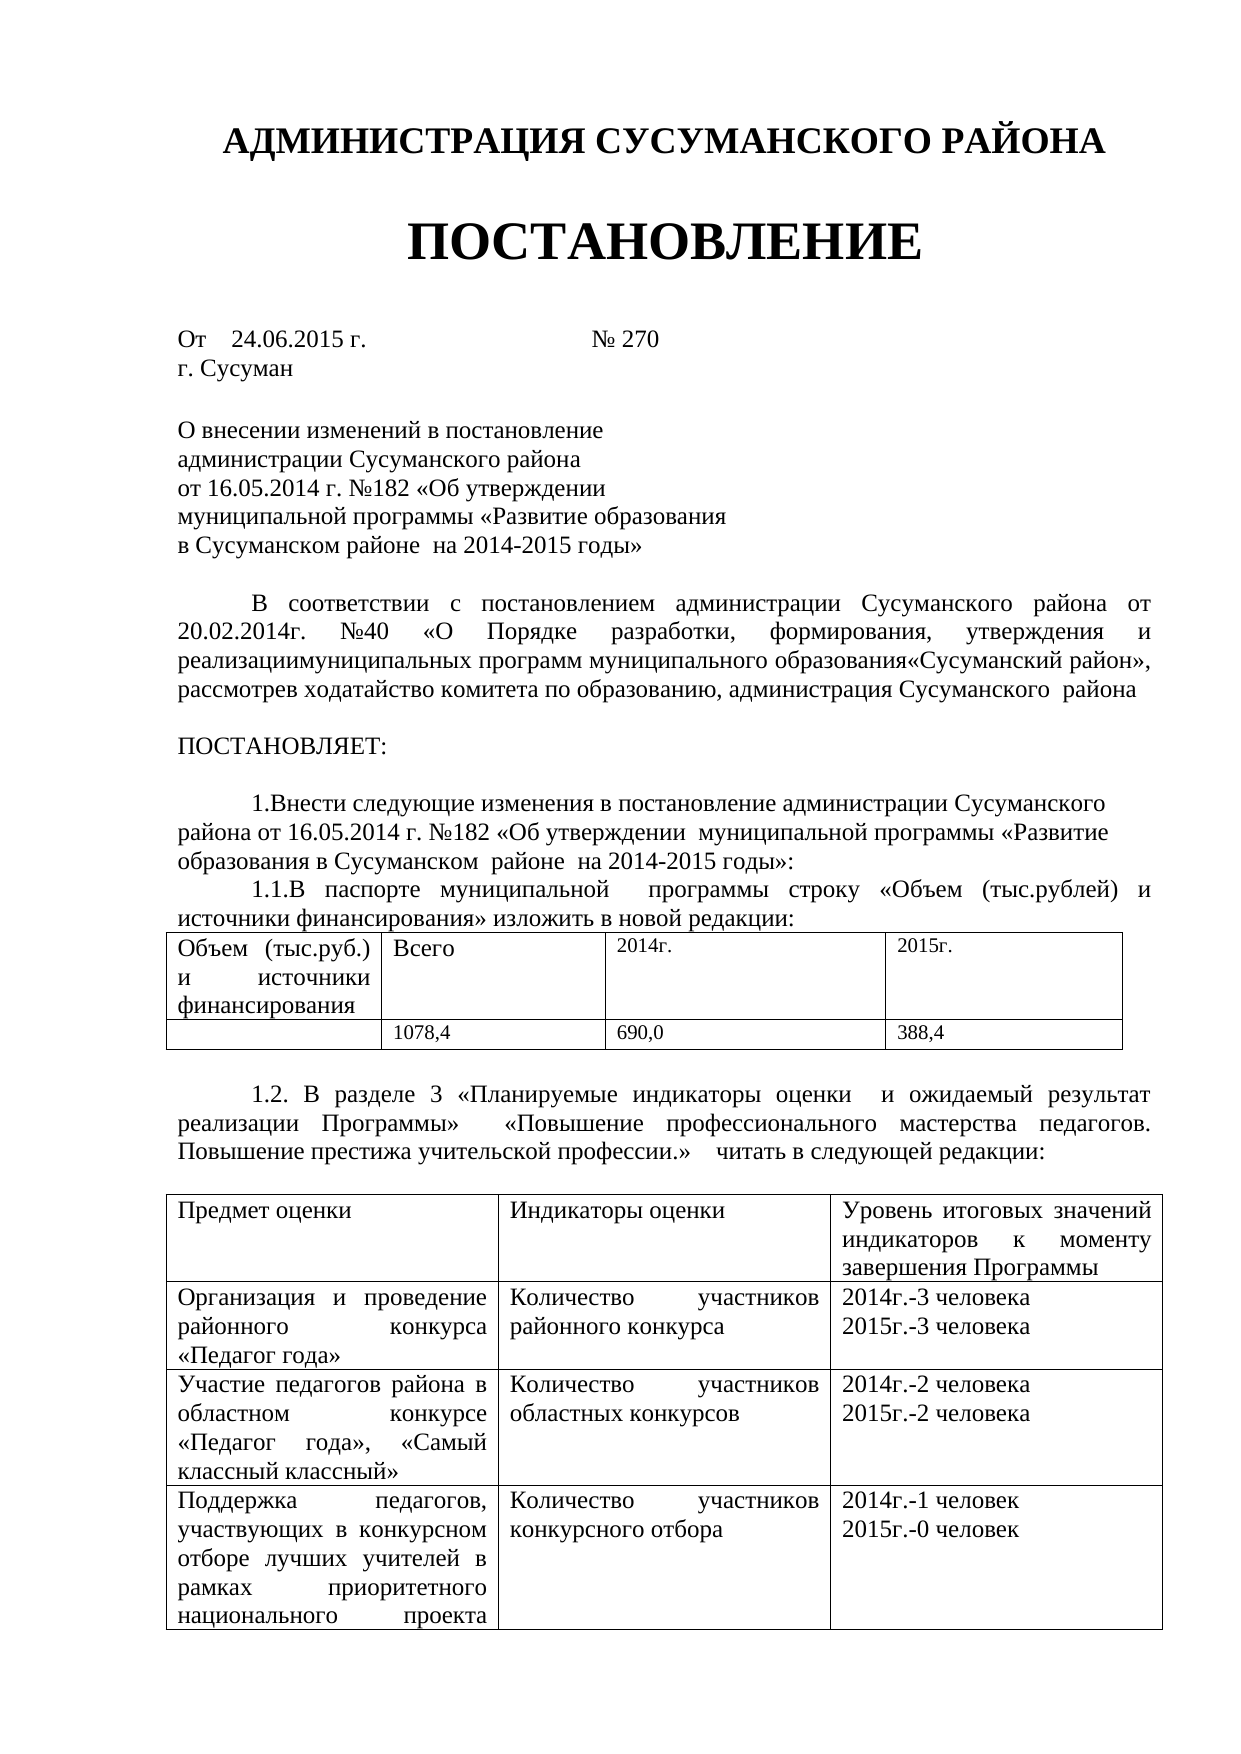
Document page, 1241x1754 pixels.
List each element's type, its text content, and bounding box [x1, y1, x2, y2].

table_cell 690,0 [606, 1020, 885, 1049]
text О внесении изменений в постановление [177, 415, 1152, 444]
table_cell 1078,4 [382, 1020, 605, 1049]
text 1.2. В разделе 3 «Планируемые индикаторы оценки и ожидаемый результат реализации Программы» «Повышение профессионального мастерства педагогов. Повышение престижа учительской профессии.» читать в следующей редакции: [177, 1079, 1152, 1165]
text 1.1.В паспорте муниципальной программы строку «Объем (тыс.рублей) и источники финансирования» изложить в новой редакции: [177, 874, 1152, 932]
table_header Всего [382, 933, 605, 1019]
table_header Индикаторы оценки [499, 1195, 830, 1281]
text в Сусуманском районе на 2014-2015 годы» [177, 530, 1152, 559]
table_cell 2014г.-3 человека 2015г.-3 человека [831, 1282, 1162, 1368]
table_cell 388,4 [886, 1020, 1122, 1049]
text АДМИНИСТРАЦИЯ СУСУМАНСКОГО РАЙОНА [177, 118, 1152, 161]
text ПОСТАНОВЛЕНИЕ [177, 209, 1152, 271]
text администрации Сусуманского района [177, 444, 1152, 473]
table_cell [167, 1020, 381, 1049]
table_cell Количество участников областных конкурсов [499, 1370, 830, 1484]
table_header Объем (тыс.руб.) и источники финансирования [167, 933, 381, 1019]
text ПОСТАНОВЛЯЕТ: [177, 731, 1152, 759]
table_cell Количество участников районного конкурса [499, 1282, 830, 1368]
table_cell Участие педагогов района в областном конкурсе «Педагог года», «Самый классный классный» [167, 1370, 498, 1484]
text г. Сусуман [177, 353, 1152, 382]
table_cell Организация и проведение районного конкурса «Педагог года» [167, 1282, 498, 1368]
text муниципальной программы «Развитие образования [177, 501, 1152, 530]
table_header Уровень итоговых значений индикаторов к моменту завершения Программы [831, 1195, 1162, 1281]
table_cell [167, 1486, 498, 1629]
table_header 2014г. [606, 933, 885, 1019]
text от 16.05.2014 г. №182 «Об утверждении [177, 473, 1152, 501]
table_header 2015г. [886, 933, 1122, 1019]
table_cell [831, 1486, 1162, 1629]
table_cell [499, 1486, 830, 1629]
text В соответствии с постановлением администрации Сусуманского района от 20.02.2014г. №40 «О Порядке разработки, формирования, утверждения и реализациимуниципальных программ муниципального образования«Сусуманский район», рассмотрев ходатайство комитета по образованию, администрация Сусуманского района [177, 588, 1152, 703]
text 1.Внести следующие изменения в постановление администрации Сусуманского района от 16.05.2014 г. №182 «Об утверждении муниципальной программы «Развитие образования в Сусуманском районе на 2014-2015 годы»: [177, 788, 1152, 874]
text От 24.06.2015 г. № 270 [177, 324, 1152, 353]
table_cell 2014г.-2 человека 2015г.-2 человека [831, 1370, 1162, 1484]
table_header Предмет оценки [167, 1195, 498, 1281]
